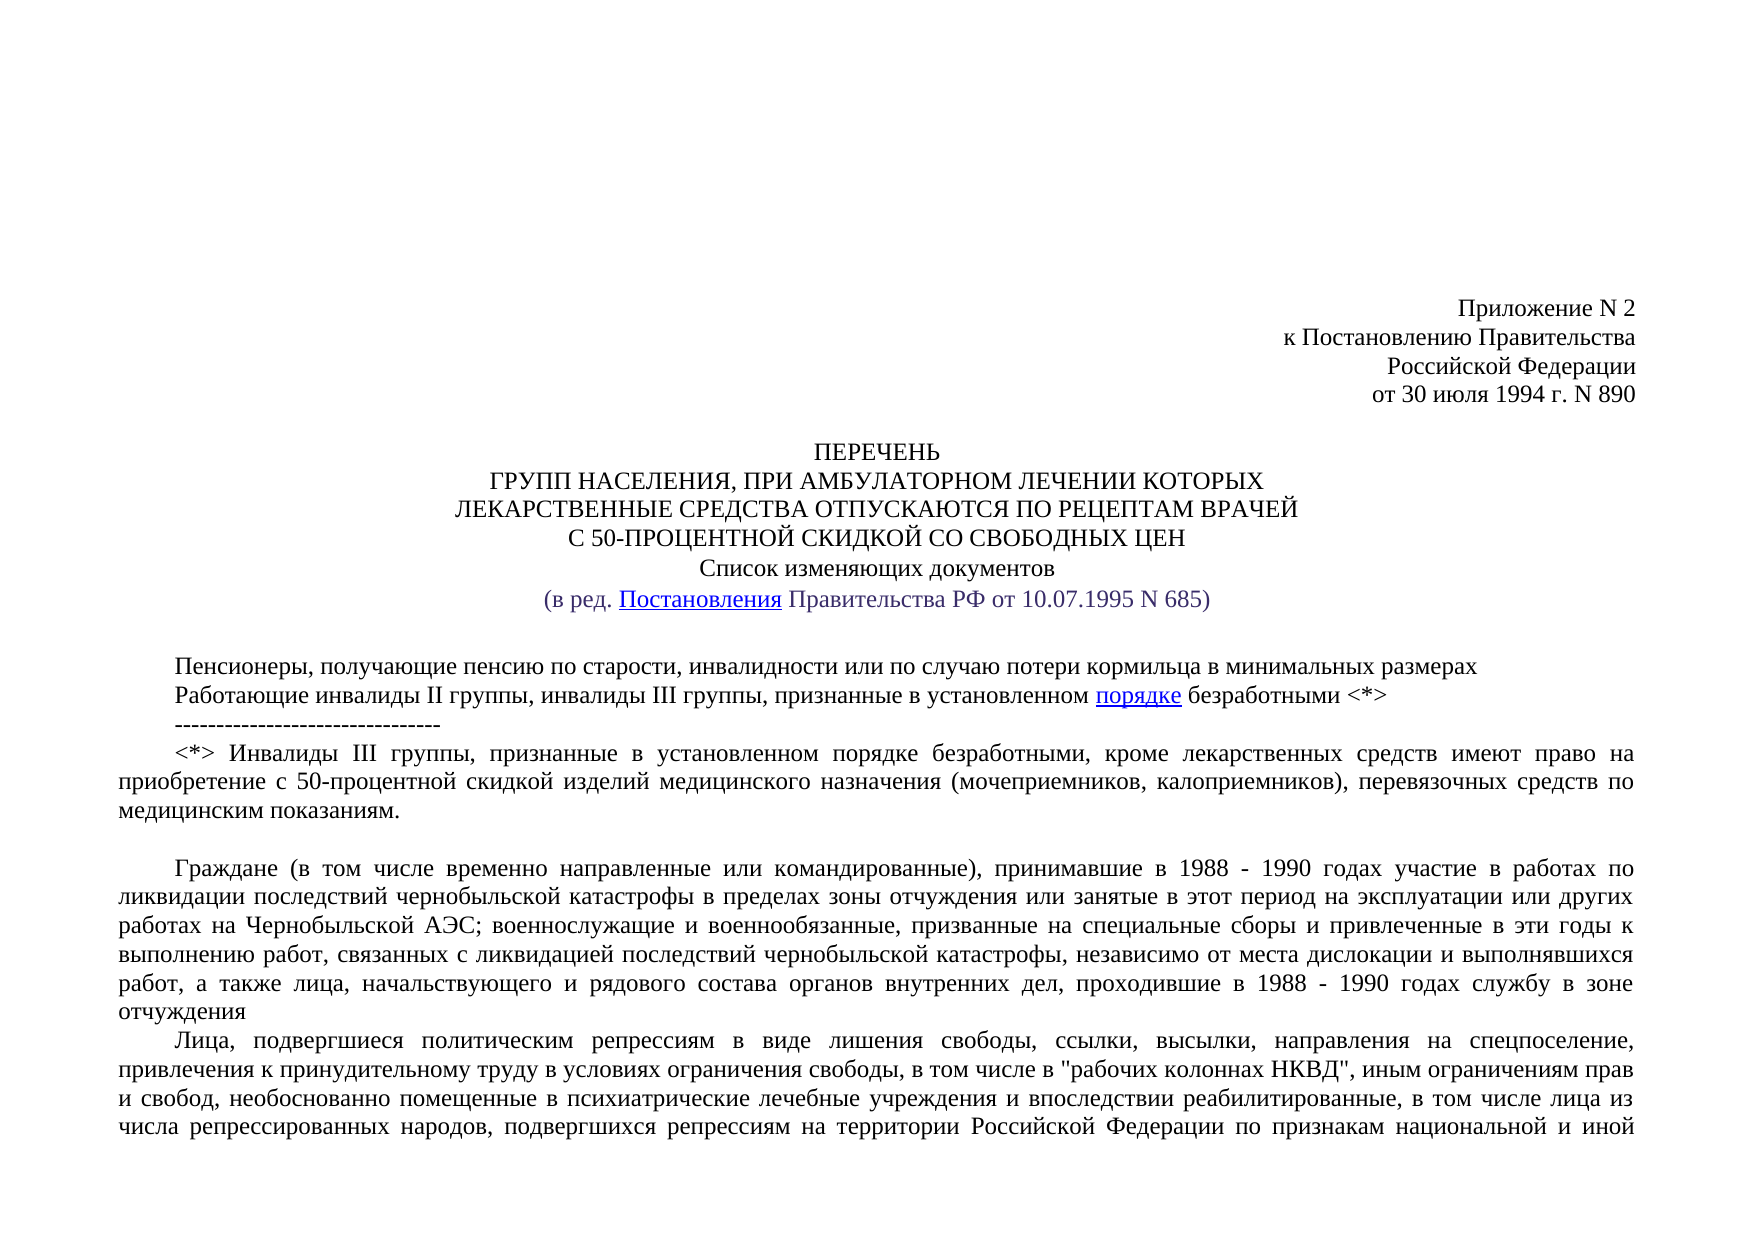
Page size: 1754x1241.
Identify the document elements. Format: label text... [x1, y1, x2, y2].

text С 50-ПРОЦЕНТНОЙ СКИДКОЙ СО СВОБОДНЫХ ЦЕН [118, 523, 1636, 552]
text Приложение N 2 [118, 293, 1636, 322]
text от 30 июля 1994 г. N 890 [118, 379, 1636, 408]
text Работающие инвалиды II группы, инвалиды III группы, признанные в установленном порядке безработными <*> [118, 680, 1636, 709]
text ЛЕКАРСТВЕННЫЕ СРЕДСТВА ОТПУСКАЮТСЯ ПО РЕЦЕПТАМ ВРАЧЕЙ [118, 494, 1636, 523]
text ГРУПП НАСЕЛЕНИЯ, ПРИ АМБУЛАТОРНОМ ЛЕЧЕНИИ КОТОРЫХ [118, 466, 1636, 494]
text (в ред. Постановления Правительства РФ от 10.07.1995 N 685) [118, 584, 1636, 613]
text <*> Инвалиды III группы, признанные в установленном порядке безработными, кроме лекарственных средств имеют право на приобретение с 50-процентной скидкой изделий медицинского назначения (мочеприемников, калоприемников), перевязочных средств по медицинским показаниям. [118, 738, 1636, 824]
text -------------------------------- [118, 709, 1636, 738]
text Граждане (в том числе временно направленные или командированные), принимавшие в 1988 - 1990 годах участие в работах по ликвидации последствий чернобыльской катастрофы в пределах зоны отчуждения или занятые в этот период на эксплуатации или других работах на Чернобыльской АЭС; военнослужащие и военнообязанные, призванные на специальные сборы и привлеченные в эти годы к выполнению работ, связанных с ликвидацией последствий чернобыльской катастрофы, независимо от места дислокации и выполнявшихся работ, а также лица, начальствующего и рядового состава органов внутренних дел, проходившие в 1988 - 1990 годах службу в зоне отчуждения [118, 853, 1636, 1025]
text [118, 1025, 1636, 1140]
text к Постановлению Правительства [118, 322, 1636, 351]
text Пенсионеры, получающие пенсию по старости, инвалидности или по случаю потери кормильца в минимальных размерах [118, 651, 1636, 680]
text ПЕРЕЧЕНЬ [118, 437, 1636, 466]
table_header Список изменяющих документов [118, 552, 1636, 584]
text Российской Федерации [118, 351, 1636, 379]
